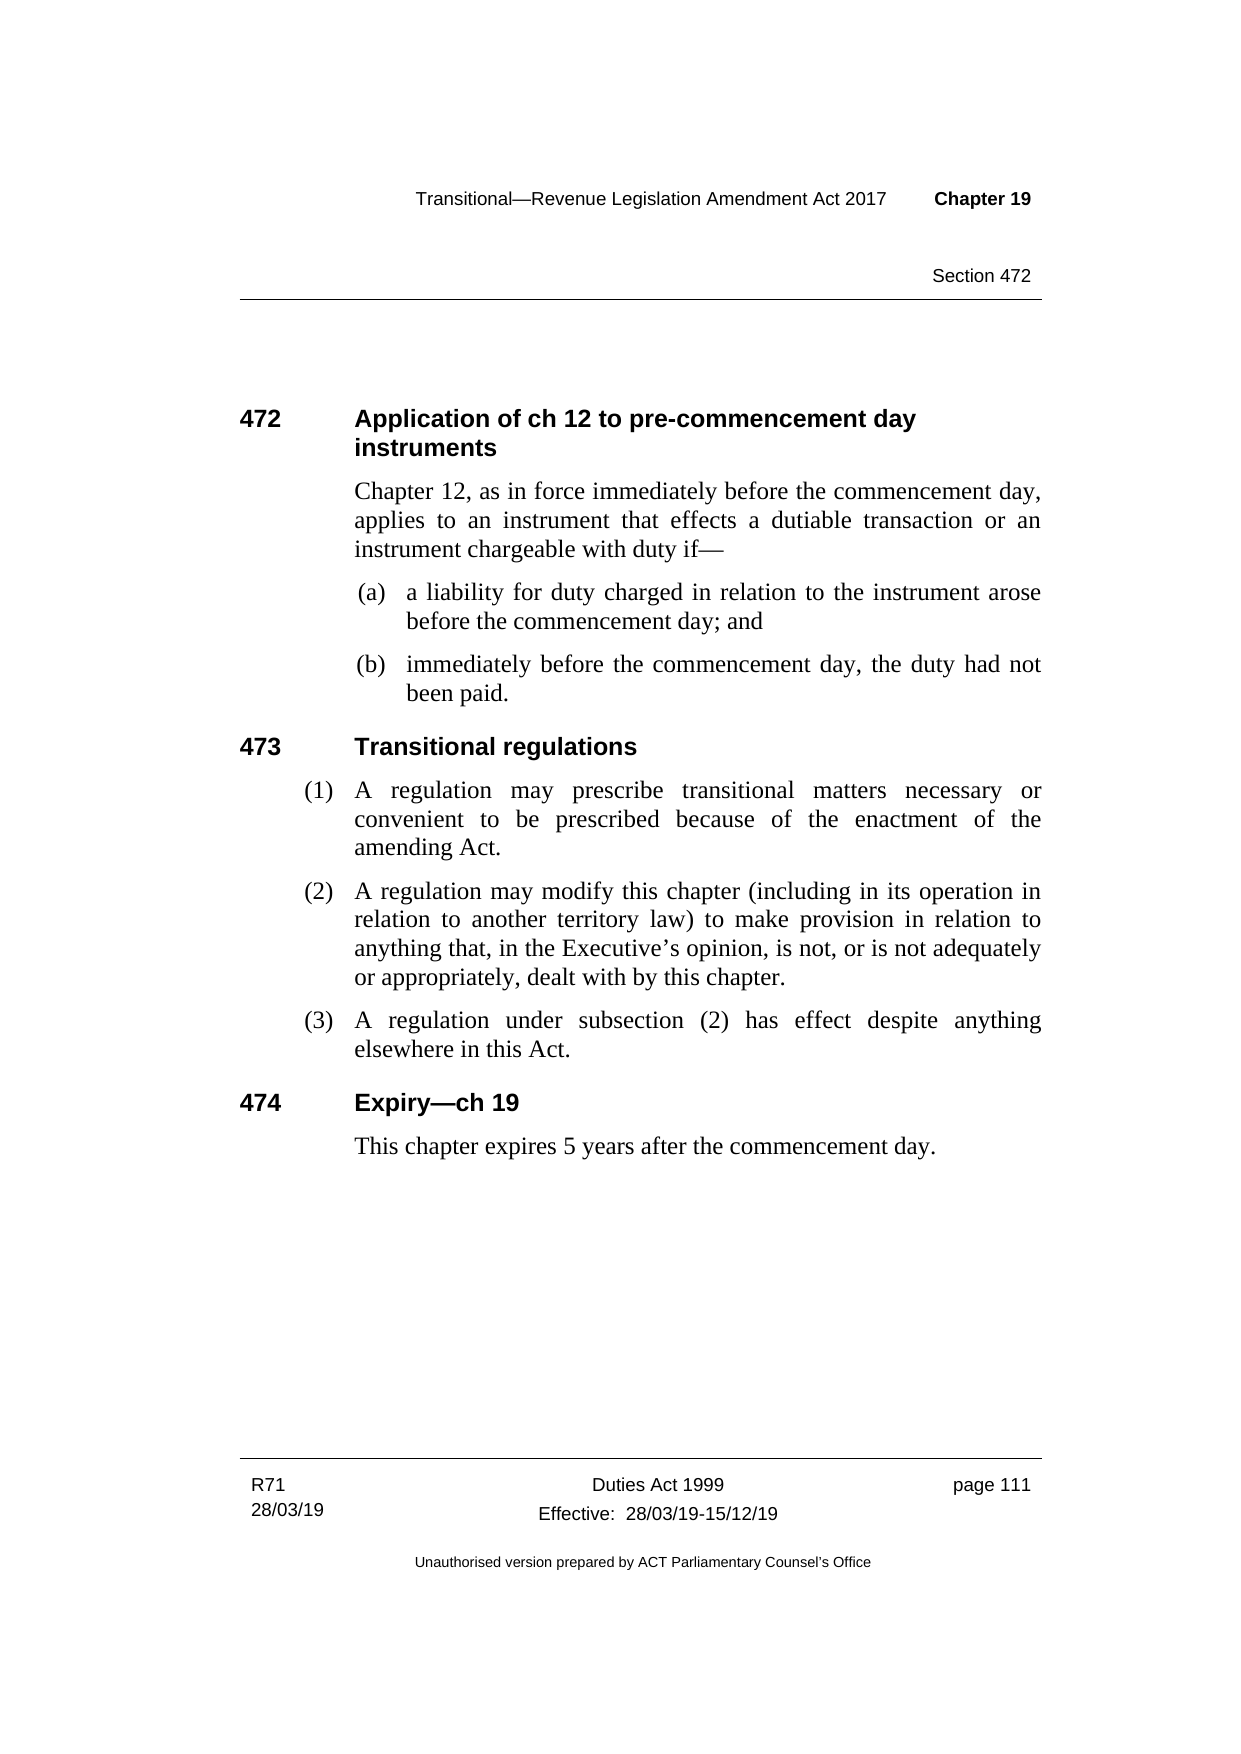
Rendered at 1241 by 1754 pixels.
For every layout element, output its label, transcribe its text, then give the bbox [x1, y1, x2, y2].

text (b) immediately before the commencement day, the duty had not been paid. [239, 649, 1042, 707]
text Chapter 12, as in force immediately before the commencement day, applies to an instrument that effects a dutiable transaction or an instrument chargeable with duty if— [354, 476, 1042, 562]
text 473 Transitional regulations [239, 732, 1042, 760]
text This chapter expires 5 years after the commencement day. [354, 1131, 1042, 1160]
text (2) A regulation may modify this chapter (including in its operation in relation to another territory law) to make provision in relation to anything that, in the Executive’s opinion, is not, or is not adequately or appropriately, dealt with by this chapter. [239, 876, 1042, 991]
text 474 Expiry—ch 19 [239, 1088, 1042, 1117]
text (3) A regulation under subsection (2) has effect despite anything elsewhere in this Act. [239, 1005, 1042, 1063]
text (1) A regulation may prescribe transitional matters necessary or convenient to be prescribed because of the enactment of the amending Act. [239, 775, 1042, 861]
text 472 Application of ch 12 to pre-commencement day instruments [239, 404, 1042, 462]
text (a) a liability for duty charged in relation to the instrument arose before the commencement day; and [239, 577, 1042, 634]
